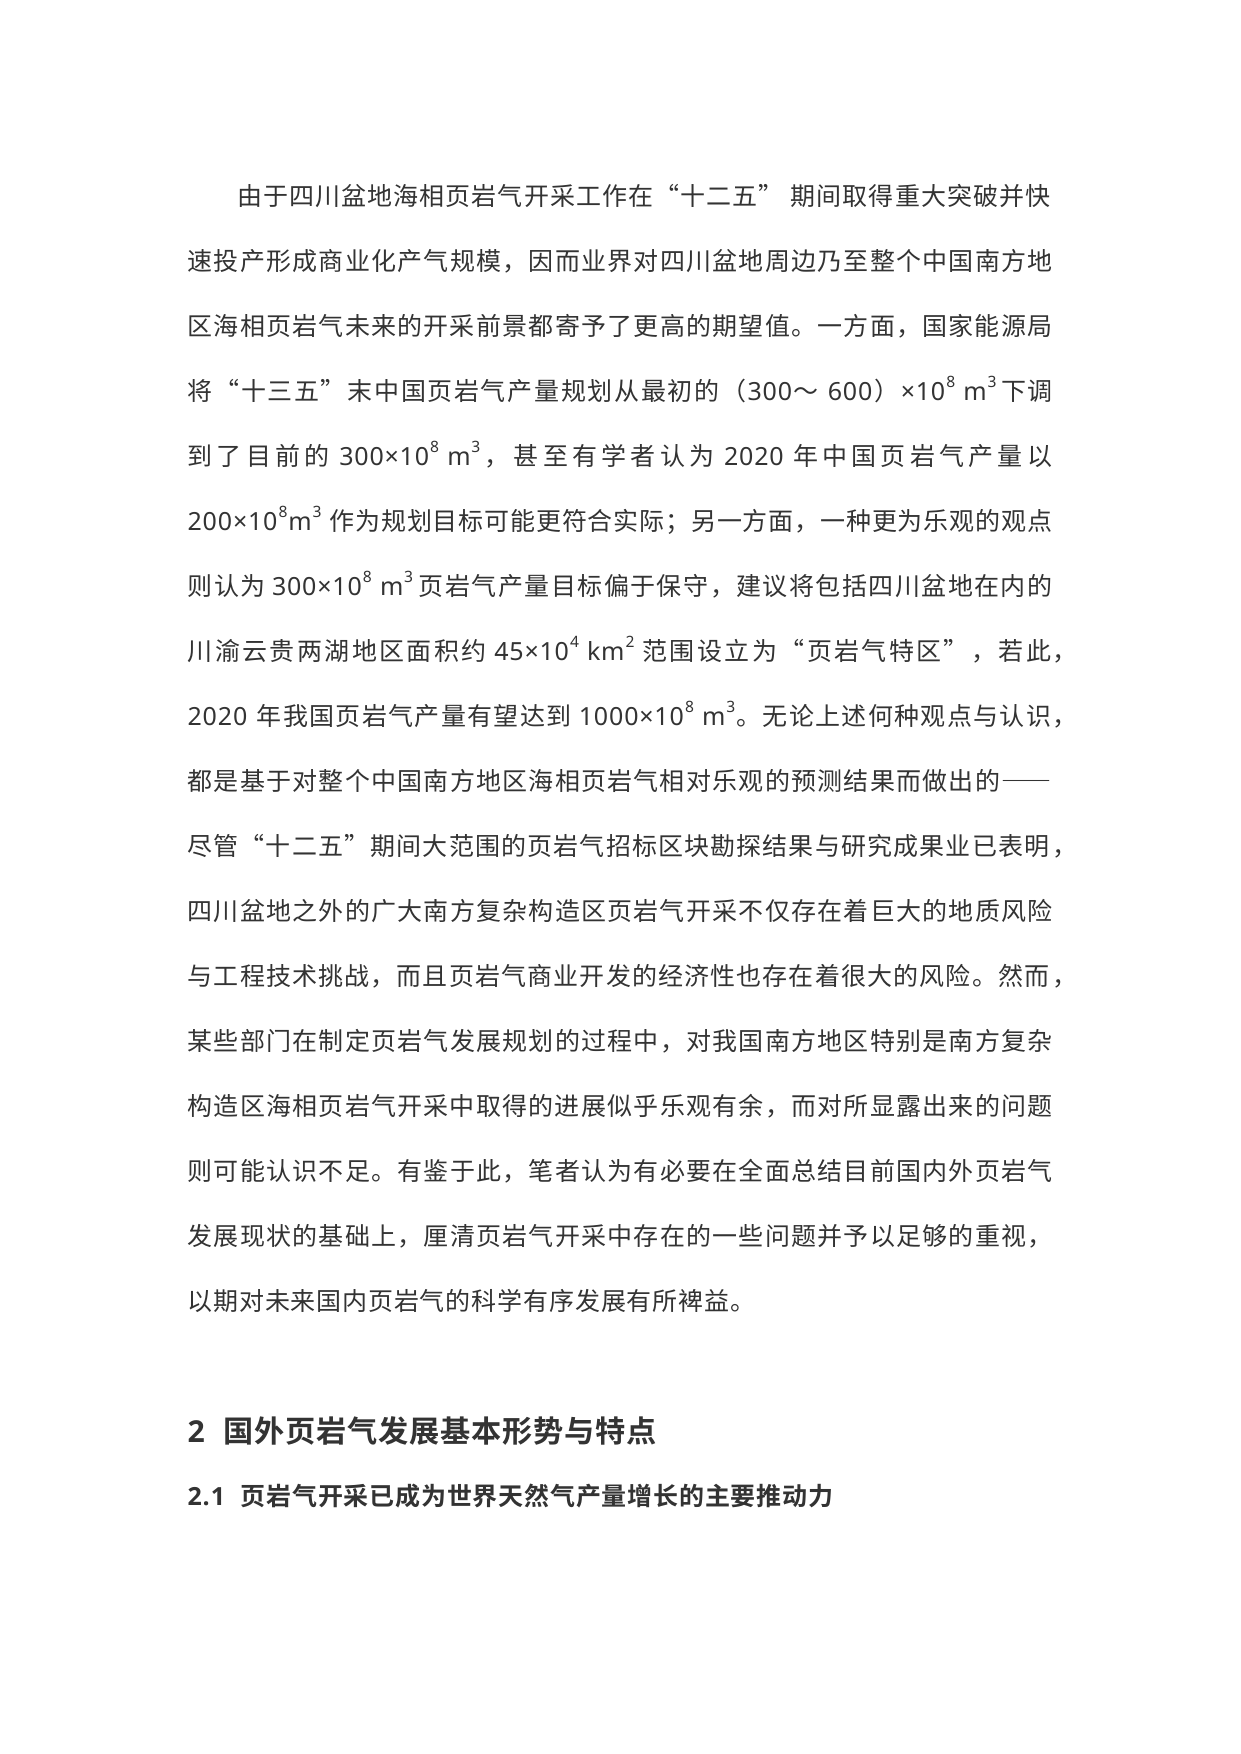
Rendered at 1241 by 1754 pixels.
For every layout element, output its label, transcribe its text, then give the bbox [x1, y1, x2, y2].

text 2 国外页岩气发展基本形势与特点 [187, 1397, 1053, 1462]
text 2.1 页岩气开采已成为世界天然气产量增长的主要推动力 [187, 1462, 1053, 1527]
text 由于四川盆地海相页岩气开采工作在“十二五” 期间取得重大突破并快速投产形成商业化产气规模，因而业界对四川盆地周边乃至整个中国南方地区海相页岩气未来的开采前景都寄予了更高的期望值。一方面，国家能源局将“十三五”末中国页岩气产量规划从最初的（300～ 600）×108 m3下调到了目前的300×108 m3，甚至有学者认为2020年中国页岩气产量以200×108m3 作为规划目标可能更符合实际；另一方面，一种更为乐观的观点则认为300×108 m3 页岩气产量目标偏于保守，建议将包括四川盆地在内的川渝云贵两湖地区面积约45×104 km2 范围设立为“页岩气特区”，若此，2020 年我国页岩气产量有望达到1000×108 m3。无论上述何种观点与认识，都是基于对整个中国南方地区海相页岩气相对乐观的预测结果而做出的—— 尽管“十二五”期间大范围的页岩气招标区块勘探结果与研究成果业已表明，四川盆地之外的广大南方复杂构造区页岩气开采不仅存在着巨大的地质风险与工程技术挑战，而且页岩气商业开发的经济性也存在着很大的风险。然而，某些部门在制定页岩气发展规划的过程中，对我国南方地区特别是南方复杂构造区海相页岩气开采中取得的进展似乎乐观有余，而对所显露出来的问题则可能认识不足。有鉴于此，笔者认为有必要在全面总结目前国内外页岩气发展现状的基础上，厘清页岩气开采中存在的一些问题并予以足够的重视，以期对未来国内页岩气的科学有序发展有所裨益。 [187, 162, 1053, 1332]
